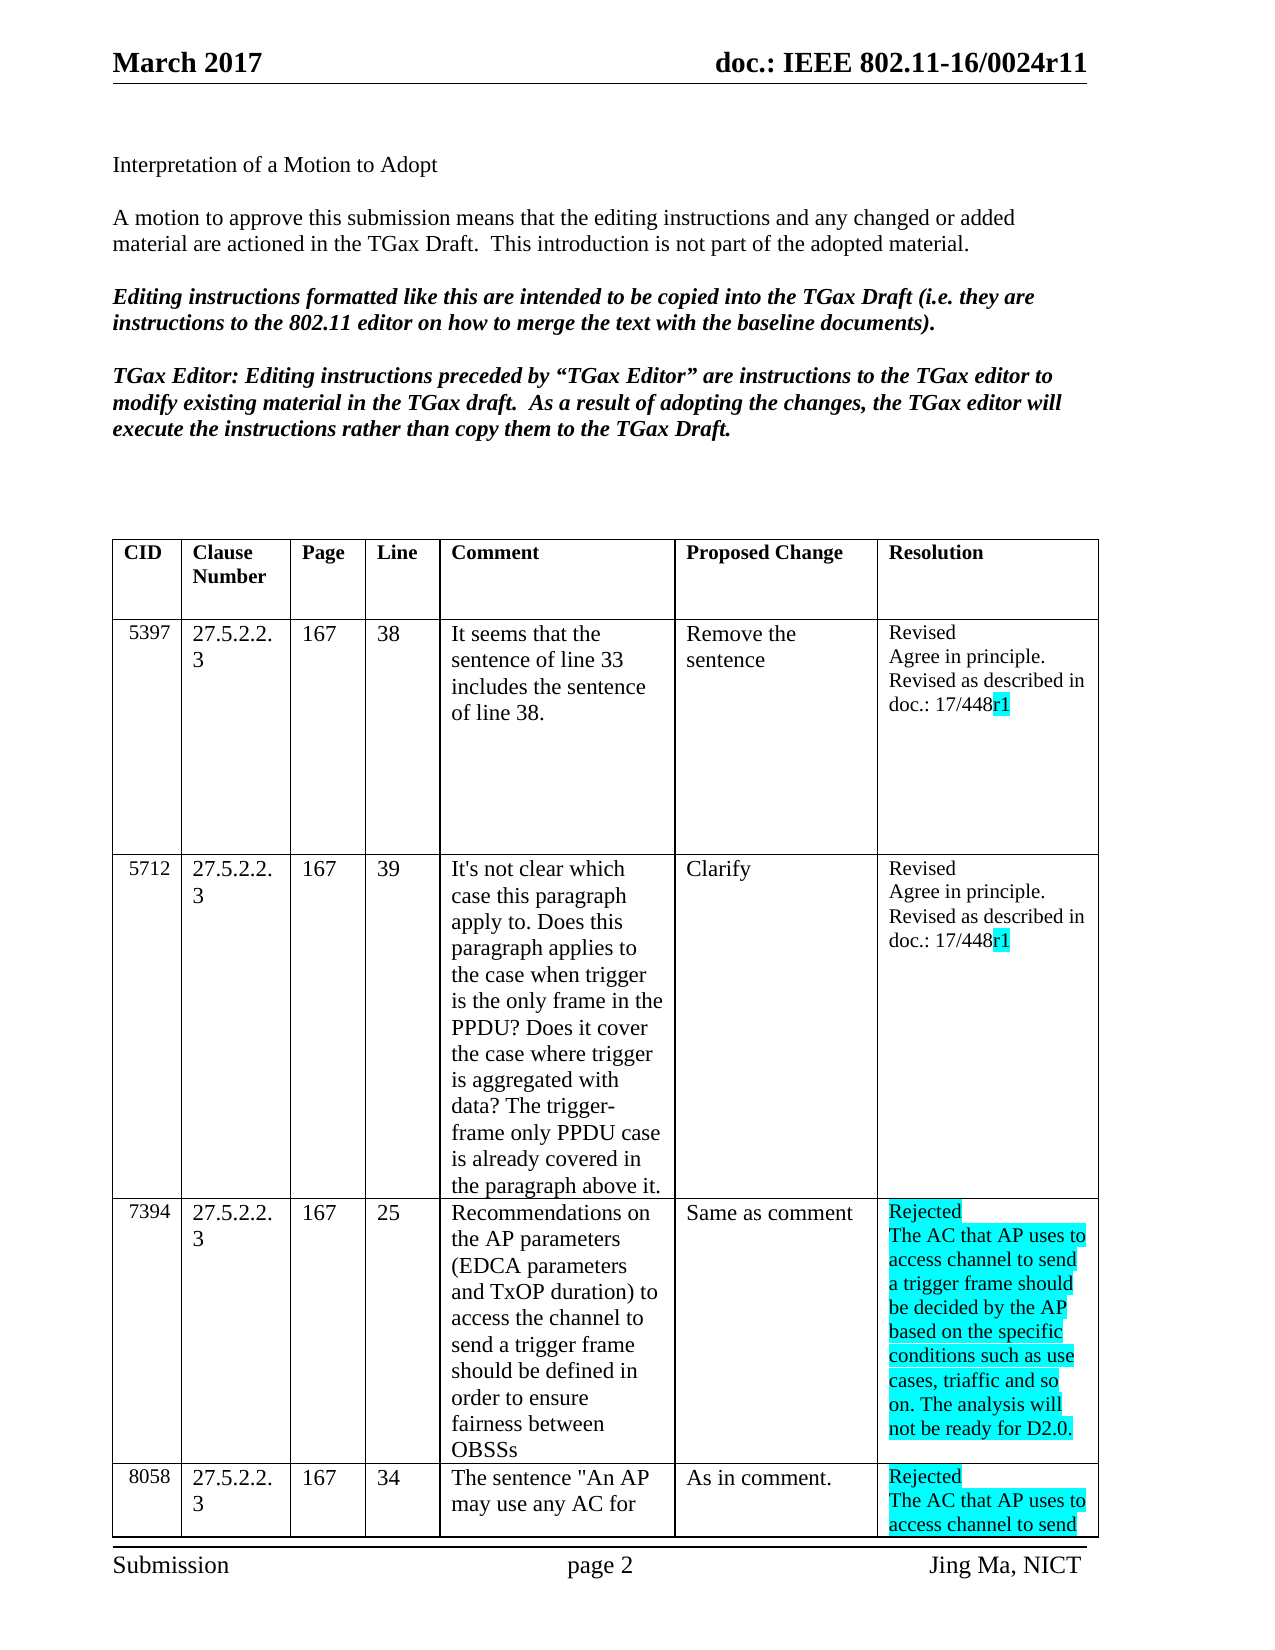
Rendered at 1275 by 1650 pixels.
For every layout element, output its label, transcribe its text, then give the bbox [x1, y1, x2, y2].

table_cell 167 [291, 1464, 365, 1536]
table_cell 27.5.2.2.3 [182, 1464, 290, 1536]
table_cell Same as comment [676, 1199, 877, 1463]
table_cell Revised Agree in principle. Revised as described in doc.: 17/448r1 [878, 620, 1098, 854]
table_cell Remove the sentence [676, 620, 877, 854]
table_header Page [291, 540, 365, 619]
table_header Resolution [878, 540, 1098, 619]
table_cell Rejected The AC that AP uses to access channel to send a trigger frame should be decided by the AP based on the specific conditions such as use cases, triaffic and so on. The analysis will not be ready for D2.0. [878, 1199, 1098, 1463]
table_cell Revised Agree in principle. Revised as described in doc.: 17/448r1 [878, 855, 1098, 1198]
table_cell Clarify [676, 855, 877, 1198]
table_cell Recommendations on the AP parameters (EDCA parameters and TxOP duration) to access the channel to send a trigger frame should be defined in order to ensure fairness between OBSSs [441, 1199, 674, 1463]
text A motion to approve this submission means that the editing instructions and any changed or added material are actioned in the TGax Draft. This introduction is not part of the adopted material. [112, 204, 1087, 257]
table_cell 39 [366, 855, 439, 1198]
table_cell 167 [291, 855, 365, 1198]
table_cell 34 [366, 1464, 439, 1536]
text Editing instructions formatted like this are intended to be copied into the TGax Draft (i.e. they are instructions to the 802.11 editor on how to merge the text with the baseline documents). [112, 283, 1087, 336]
text Interpretation of a Motion to Adopt [112, 151, 1087, 178]
table_header Line [366, 540, 439, 619]
table_header CID [113, 540, 181, 619]
table_cell 8058 [113, 1464, 181, 1536]
table_cell 5397 [113, 620, 181, 854]
table_cell 5712 [113, 855, 181, 1198]
table_header Clause Number [182, 540, 290, 619]
table_cell It seems that the sentence of line 33 includes the sentence of line 38. [441, 620, 674, 854]
table_cell 167 [291, 620, 365, 854]
text TGax Editor: Editing instructions preceded by “TGax Editor” are instructions to the TGax editor to modify existing material in the TGax draft. As a result of adopting the changes, the TGax editor will execute the instructions rather than copy them to the TGax Draft. [112, 362, 1087, 441]
table_cell 27.5.2.2.3 [182, 855, 290, 1198]
table_cell 27.5.2.2.3 [182, 620, 290, 854]
table_cell 38 [366, 620, 439, 854]
table_cell 25 [366, 1199, 439, 1463]
table_header Comment [441, 540, 674, 619]
table_header Proposed Change [676, 540, 877, 619]
table_cell 27.5.2.2.3 [182, 1199, 290, 1463]
table_cell 7394 [113, 1199, 181, 1463]
table_cell It's not clear which case this paragraph apply to. Does this paragraph applies to the case when trigger is the only frame in the PPDU? Does it cover the case where trigger is aggregated with data? The trigger-frame only PPDU case is already covered in the paragraph above it. [441, 855, 674, 1198]
table_cell As in comment. [676, 1464, 877, 1536]
table_cell 167 [291, 1199, 365, 1463]
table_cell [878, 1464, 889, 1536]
